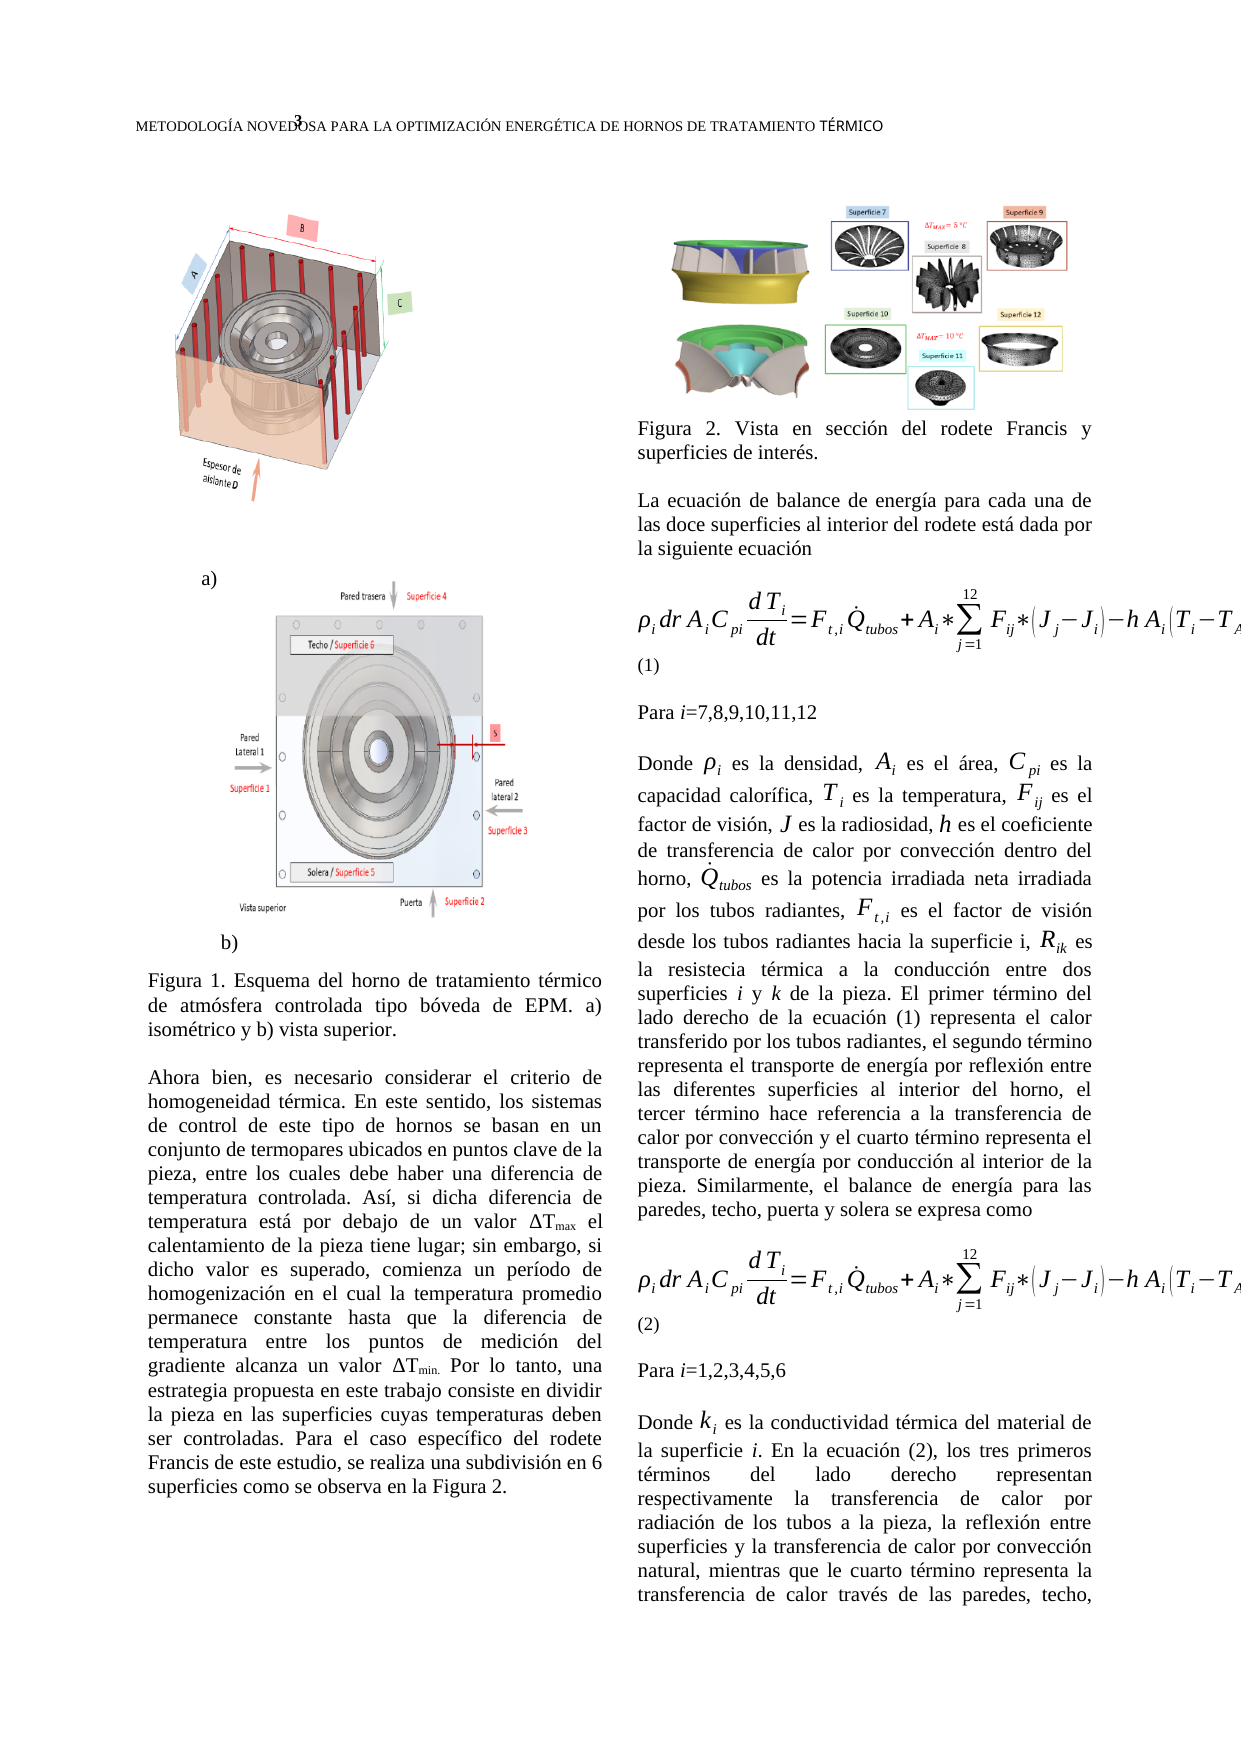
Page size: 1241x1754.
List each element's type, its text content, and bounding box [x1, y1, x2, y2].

text Figura 2. Vista en sección del rodete Francis y superficies de interés. [637, 416, 1092, 464]
picture [661, 186, 1069, 416]
text Donde es la densidad, es el área, es la capacidad calorífica, es la temperatura, es el factor de visión, es la radiosidad, es el coeficiente de transferencia de calor por convección dentro del horno, es la potencia irradiada neta irradiada por los tubos radiantes, es el factor de visión desde los tubos radiantes hacia la superficie i, es la resistecia térmica a la conducción entre dos superficies i y k de la pieza. El primer término del lado derecho de la ecuación (1) representa el calor transferido por los tubos radiantes, el segundo término representa el transporte de energía por reflexión entre las diferentes superficies al interior del horno, el tercer término hace referencia a la transferencia de calor por convección y el cuarto término representa el transporte de energía por conducción al interior de la pieza. Similarmente, el balance de energía para las paredes, techo, puerta y solera se expresa como [637, 748, 1092, 1221]
text (2) [637, 1245, 1092, 1334]
text Para i=7,8,9,10,11,12 [637, 699, 1092, 724]
text La ecuación de balance de energía para cada una de las doce superficies al interior del rodete está dada por la siguiente ecuación [637, 488, 1092, 560]
text Para i=1,2,3,4,5,6 [637, 1358, 1092, 1382]
text Figura 1. Esquema del horno de tratamiento térmico de atmósfera controlada tipo bóveda de EPM. a) isométrico y b) vista superior. [148, 968, 603, 1041]
text (1) [637, 584, 1092, 676]
picture [147, 186, 612, 921]
text Ahora bien, es necesario considerar el criterio de homogeneidad térmica. En este sentido, los sistemas de control de este tipo de hornos se basan en un conjunto de termopares ubicados en puntos clave de la pieza, entre los cuales debe haber una diferencia de temperatura controlada. Así, si dicha diferencia de temperatura está por debajo de un valor ΔTmax el calentamiento de la pieza tiene lugar; sin embargo, si dicho valor es superado, comienza un período de homogenización en el cual la temperatura promedio permanece constante hasta que la diferencia de temperatura entre los puntos de medición del gradiente alcanza un valor ΔTmin. Por lo tanto, una estrategia propuesta en este trabajo consiste en dividir la pieza en las superficies cuyas temperaturas deben ser controladas. Para el caso específico del rodete Francis de este estudio, se realiza una subdivisión en 6 superficies como se observa en la Figura 2. [148, 1065, 603, 1498]
